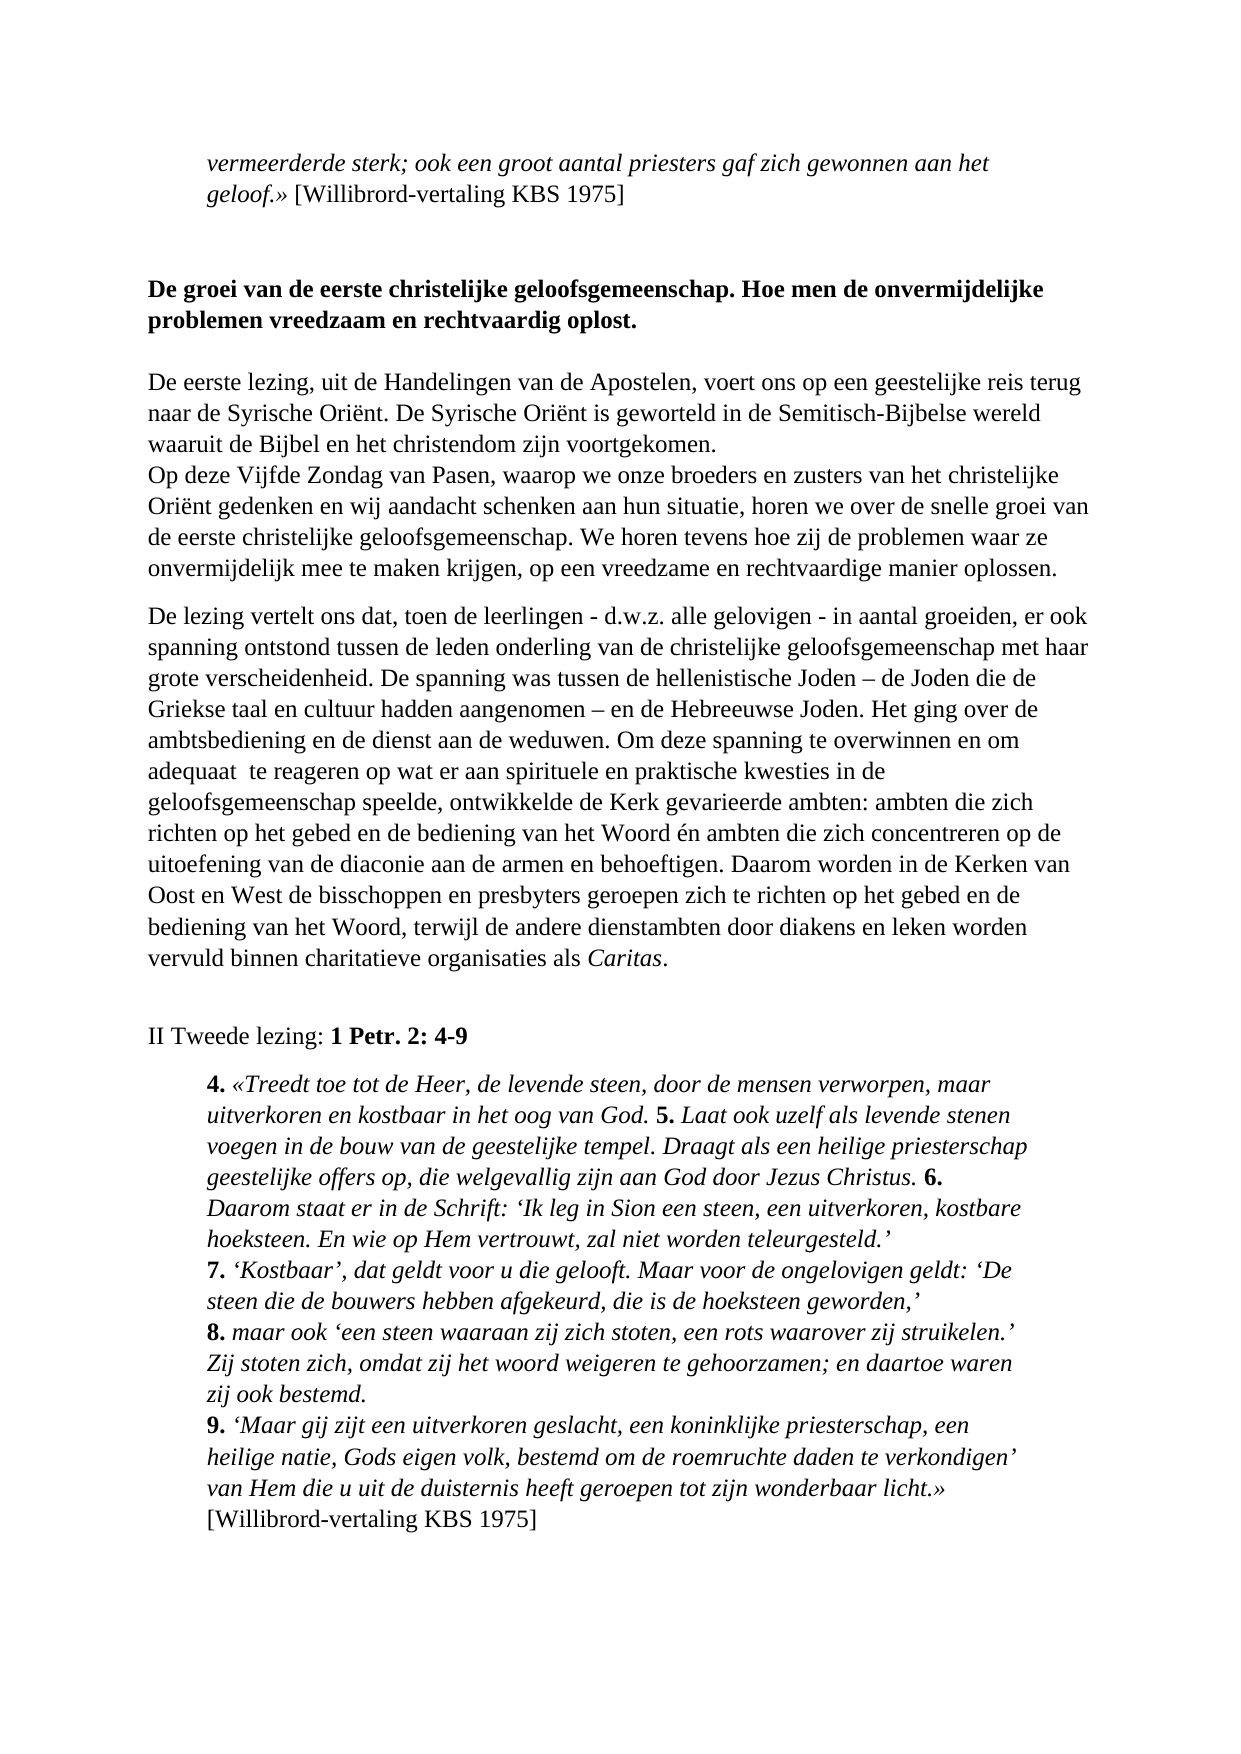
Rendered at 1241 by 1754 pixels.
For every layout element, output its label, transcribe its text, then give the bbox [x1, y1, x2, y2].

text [207, 148, 1033, 207]
text De lezing vertelt ons dat, toen de leerlingen - d.w.z. alle gelovigen - in aantal groeiden, er ook spanning ontstond tussen de leden onderling van de christelijke geloofsgemeenschap met haar grote verscheidenheid. De spanning was tussen de hellenistische Joden – de Joden die de Griekse taal en cultuur hadden aangenomen – en de Hebreeuwse Joden. Het ging over de ambtsbediening en de dienst aan de weduwen. Om deze spanning te overwinnen en om adequaat te reageren op wat er aan spirituele en praktische kwesties in de geloofsgemeenschap speelde, ontwikkelde de Kerk gevarieerde ambten: ambten die zich richten op het gebed en de bediening van het Woord én ambten die zich concentreren op de uitoefening van de diaconie aan de armen en behoeftigen. Daarom worden in de Kerken van Oost en West de bisschoppen en presbyters geroepen zich te richten op het gebed en de bediening van het Woord, terwijl de andere dienstambten door diakens en leken worden vervuld binnen charitatieve organisaties als Caritas. [148, 601, 1093, 971]
text 4. «Treedt toe tot de Heer, de levende steen, door de mensen verworpen, maar uitverkoren en kostbaar in het oog van God. 5. Laat ook uzelf als levende stenen voegen in de bouw van de geestelijke tempel. Draagt als een heilige priesterschap geestelijke offers op, die welgevallig zijn aan God door Jezus Christus. 6. Daarom staat er in de Schrift: ‘Ik leg in Sion een steen, een uitverkoren, kostbare hoeksteen. En wie op Hem vertrouwt, zal niet worden teleurgesteld.’ 7. ‘Kostbaar’, dat geldt voor u die gelooft. Maar voor de ongelovigen geldt: ‘De steen die de bouwers hebben afgekeurd, die is de hoeksteen geworden,’ 8. maar ook ‘een steen waaraan zij zich stoten, een rots waarover zij struikelen.’ Zij stoten zich, omdat zij het woord weigeren te gehoorzamen; en daartoe waren zij ook bestemd. 9. ‘Maar gij zijt een uitverkoren geslacht, een koninklijke priesterschap, een heilige natie, Gods eigen volk, bestemd om de roemruchte daden te verkondigen’ van Hem die u uit de duisternis heeft geroepen tot zijn wonderbaar licht.» [Willibrord-vertaling KBS 1975] [207, 1069, 1033, 1532]
text De groei van de eerste christelijke geloofsgemeenschap. Hoe men de onvermijdelijke problemen vreedzaam en rechtvaardig oplost. De eerste lezing, uit de Handelingen van de Apostelen, voert ons op een geestelijke reis terug naar de Syrische Oriënt. De Syrische Oriënt is geworteld in de Semitisch-Bijbelse wereld waaruit de Bijbel en het christendom zijn voortgekomen. Op deze Vijfde Zondag van Pasen, waarop we onze broeders en zusters van het christelijke Oriënt gedenken en wij aandacht schenken aan hun situatie, horen we over de snelle groei van de eerste christelijke geloofsgemeenschap. We horen tevens hoe zij de problemen waar ze onvermijdelijk mee te maken krijgen, op een vreedzame en rechtvaardige manier oplossen. [148, 274, 1093, 582]
text II Tweede lezing: 1 Petr. 2: 4-9 [148, 990, 1033, 1050]
